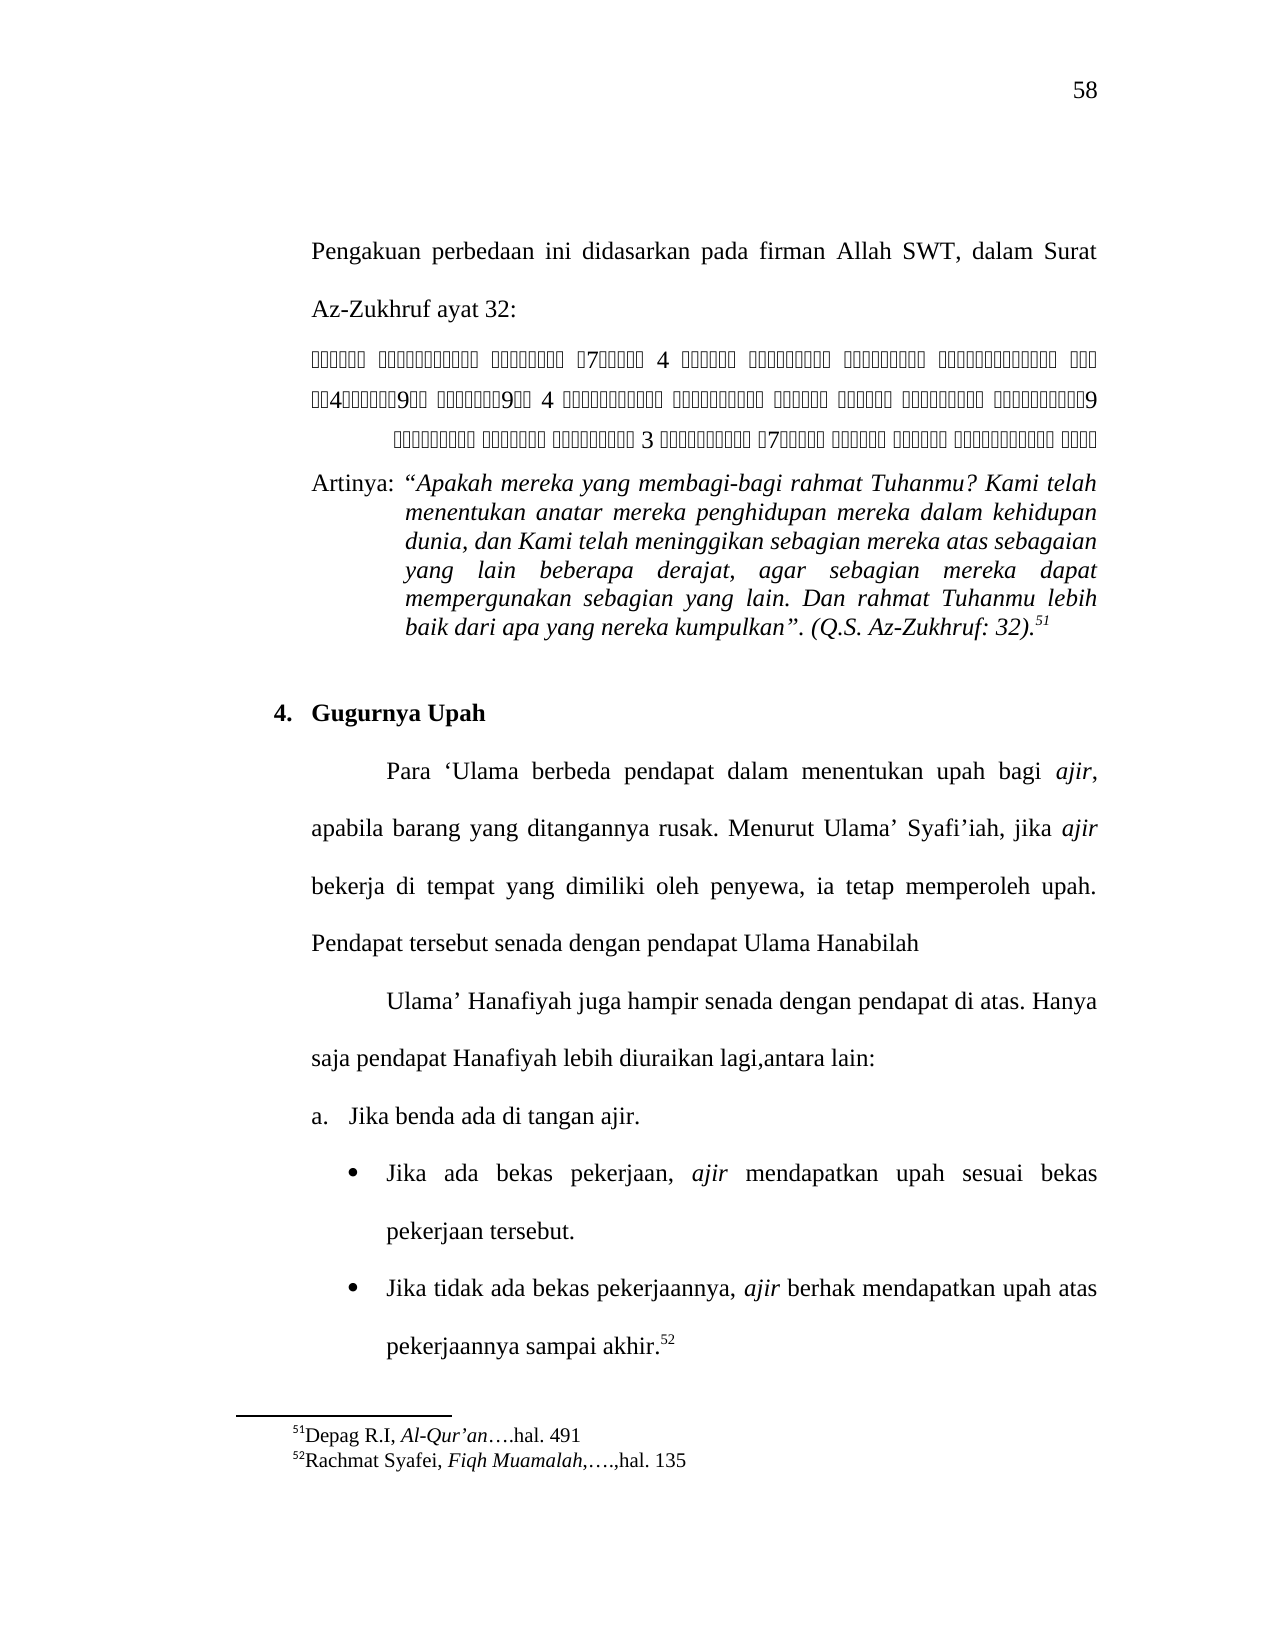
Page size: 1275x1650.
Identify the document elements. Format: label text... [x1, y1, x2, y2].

list Jika ada bekas pekerjaan, ajir mendapatkan upah sesuai bekas pekerjaan tersebut. [349, 1158, 1098, 1245]
list Gugurnya Upah [274, 698, 1098, 727]
list Jika benda ada di tangan ajir. [311, 1101, 1098, 1130]
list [311, 236, 1098, 322]
text Ulama’ Hanafiyah juga hampir senada dengan pendapat di atas. Hanya saja pendapat Hanafiyah lebih diuraikan lagi,antara lain: [311, 986, 1098, 1072]
list Jika tidak ada bekas pekerjaannya, ajir berhak mendapatkan upah atas pekerjaannya sampai akhir. [349, 1273, 1098, 1360]
text Artinya: “Apakah mereka yang membagi-bagi rahmat Tuhanmu? Kami telah menentukan anatar mereka penghidupan mereka dalam kehidupan dunia, dan Kami telah meninggikan sebagian mereka atas sebagaian yang lain beberapa derajat, agar sebagian mereka dapat mempergunakan sebagian yang lain. Dan rahmat Tuhanmu lebih baik dari apa yang nereka kumpulkan”. (Q.S. Az-Zukhruf: 32). [311, 468, 1098, 641]
text Para ‘Ulama berbeda pendapat dalam menentukan upah bagi ajir, apabila barang yang ditangannya rusak. Menurut Ulama’ Syafi’iah, jika ajir bekerja di tempat yang dimiliki oleh penyewa, ia tetap memperoleh upah. Pendapat tersebut senada dengan pendapat Ulama Hanabilah [311, 756, 1098, 957]
